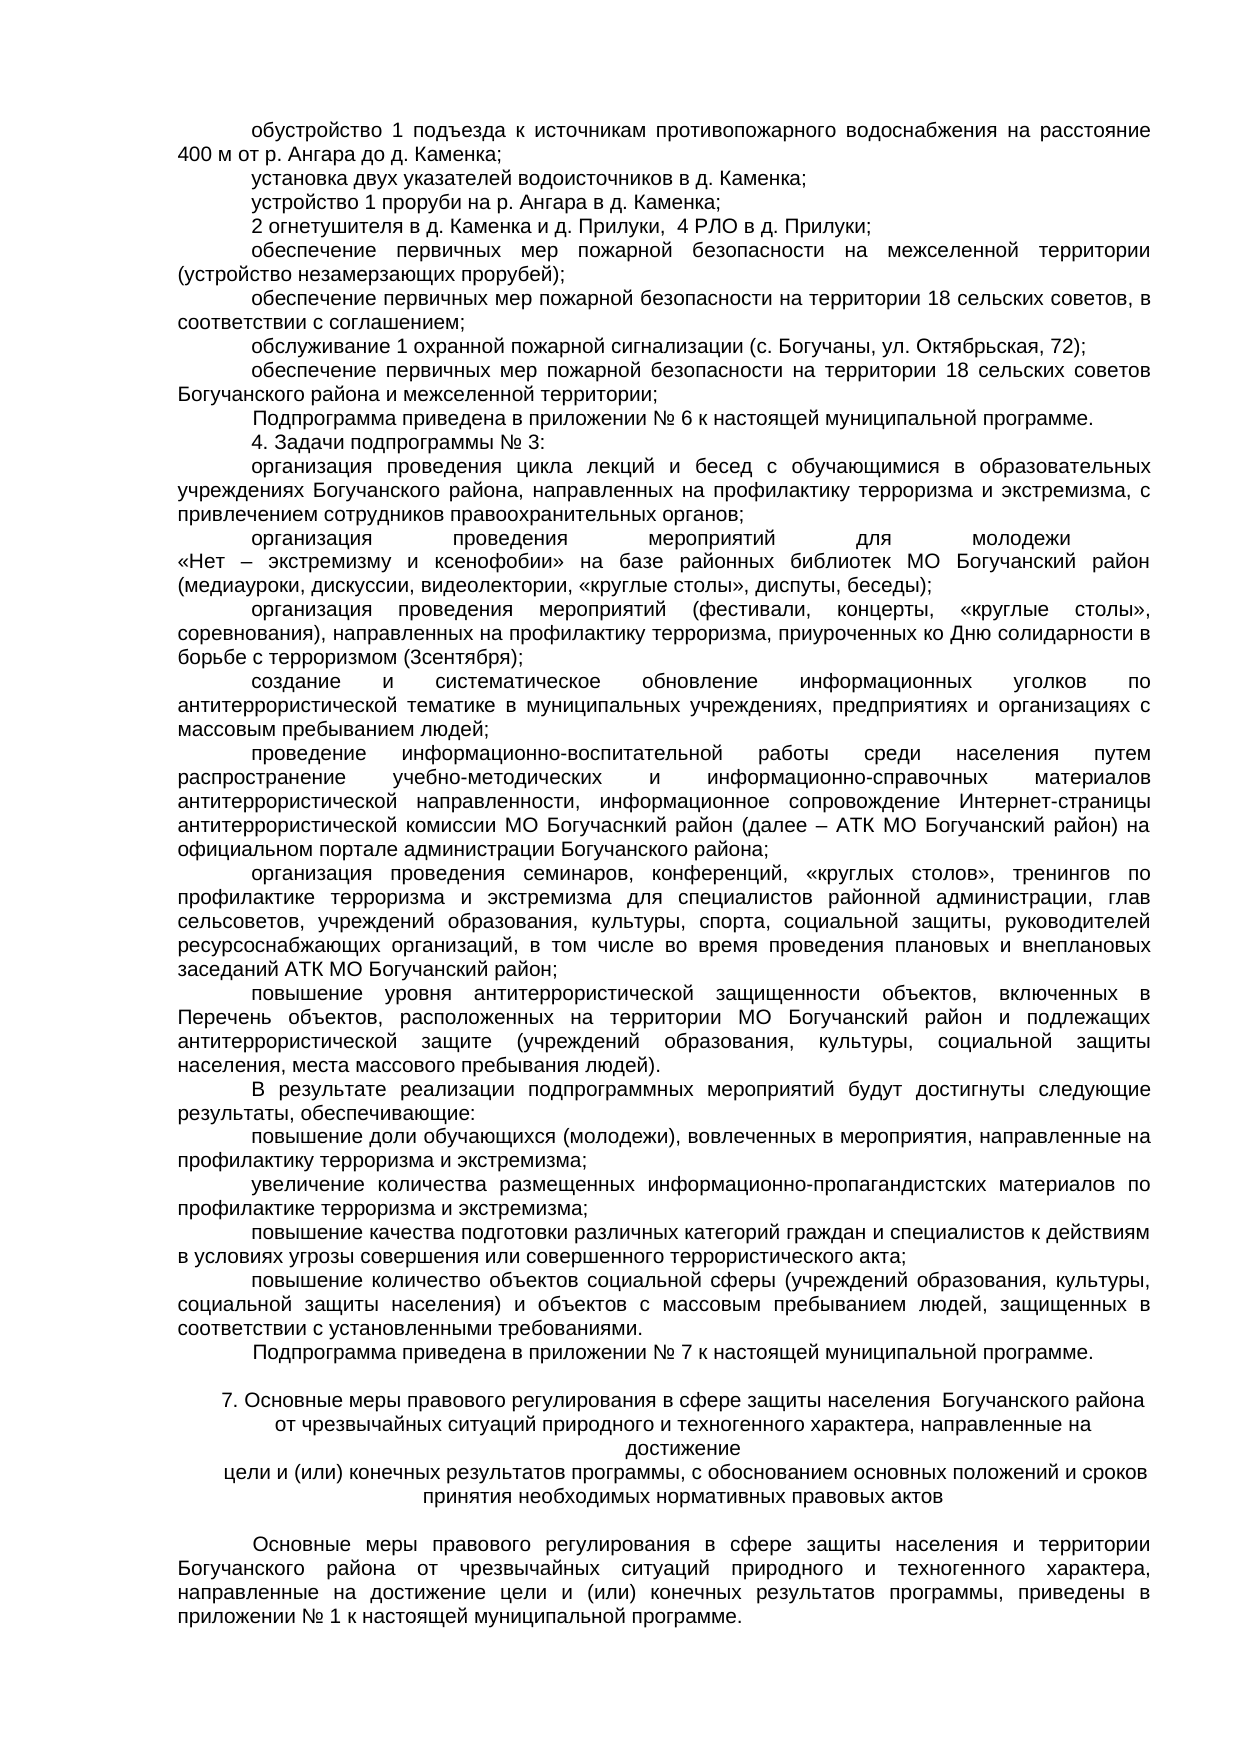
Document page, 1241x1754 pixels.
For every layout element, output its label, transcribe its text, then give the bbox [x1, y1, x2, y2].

text организация проведения мероприятий (фестивали, концерты, «круглые столы», соревнования), направленных на профилактику терроризма, приуроченных ко Дню солидарности в борьбе с терроризмом (3сентября); [177, 597, 1152, 669]
text повышение доли обучающихся (молодежи), вовлеченных в мероприятия, направленные на профилактику терроризма и экстремизма; [177, 1124, 1152, 1172]
text 4. Задачи подпрограммы № 3: [177, 429, 1152, 453]
text Подпрограмма приведена в приложении № 7 к настоящей муниципальной программе. [177, 1340, 1152, 1364]
text 2 огнетушителя в д. Каменка и д. Прилуки, 4 РЛО в д. Прилуки; [177, 214, 1152, 238]
text 7. Основные меры правового регулирования в сфере защиты населения Богучанского района от чрезвычайных ситуаций природного и техногенного характера, направленные на достижение [215, 1388, 1152, 1460]
text обеспечение первичных мер пожарной безопасности на территории 18 сельских советов Богучанского района и межселенной территории; [177, 358, 1152, 406]
text Основные меры правового регулирования в сфере защиты населения и территории Богучанского района от чрезвычайных ситуаций природного и техногенного характера, направленные на достижение цели и (или) конечных результатов программы, приведены в приложении № 1 к настоящей муниципальной программе. [177, 1532, 1152, 1627]
text повышение количество объектов социальной сферы (учреждений образования, культуры, социальной защиты населения) и объектов с массовым пребыванием людей, защищенных в соответствии с установленными требованиями. [177, 1268, 1152, 1340]
text организация проведения мероприятий для молодежи «Нет – экстремизму и ксенофобии» на базе районных библиотек МО Богучанский район (медиауроки, дискуссии, видеолектории, «круглые столы», диспуты, беседы); [177, 525, 1152, 597]
text установка двух указателей водоисточников в д. Каменка; [177, 166, 1152, 190]
text организация проведения семинаров, конференций, «круглых столов», тренингов по профилактике терроризма и экстремизма для специалистов районной администрации, глав сельсоветов, учреждений образования, культуры, спорта, социальной защиты, руководителей ресурсоснабжающих организаций, в том числе во время проведения плановых и внеплановых заседаний АТК МО Богучанский район; [177, 861, 1152, 981]
text цели и (или) конечных результатов программы, с обоснованием основных положений и сроков принятия необходимых нормативных правовых актов [215, 1460, 1152, 1508]
text обеспечение первичных мер пожарной безопасности на межселенной территории (устройство незамерзающих прорубей); [177, 238, 1152, 286]
text повышение уровня антитеррористической защищенности объектов, включенных в Перечень объектов, расположенных на территории МО Богучанский район и подлежащих антитеррористической защите (учреждений образования, культуры, социальной защиты населения, места массового пребывания людей). [177, 981, 1152, 1076]
text Подпрограмма приведена в приложении № 6 к настоящей муниципальной программе. [177, 406, 1152, 429]
text увеличение количества размещенных информационно-пропагандистских материалов по профилактике терроризма и экстремизма; [177, 1172, 1152, 1220]
text создание и систематическое обновление информационных уголков по антитеррористической тематике в муниципальных учреждениях, предприятиях и организациях с массовым пребыванием людей; [177, 669, 1152, 741]
text повышение качества подготовки различных категорий граждан и специалистов к действиям в условиях угрозы совершения или совершенного террористического акта; [177, 1220, 1152, 1268]
text обслуживание 1 охранной пожарной сигнализации (с. Богучаны, ул. Октябрьская, 72); [177, 334, 1152, 358]
text организация проведения цикла лекций и бесед с обучающимися в образовательных учреждениях Богучанского района, направленных на профилактику терроризма и экстремизма, с привлечением сотрудников правоохранительных органов; [177, 453, 1152, 525]
text В результате реализации подпрограммных мероприятий будут достигнуты следующие результаты, обеспечивающие: [177, 1076, 1152, 1124]
text обустройство 1 подъезда к источникам противопожарного водоснабжения на расстояние 400 м от р. Ангара до д. Каменка; [177, 118, 1152, 166]
text проведение информационно-воспитательной работы среди населения путем распространение учебно-методических и информационно-справочных материалов антитеррористической направленности, информационное сопровождение Интернет-страницы антитеррористической комиссии МО Богучаснкий район (далее – АТК МО Богучанский район) на официальном портале администрации Богучанского района; [177, 741, 1152, 861]
text обеспечение первичных мер пожарной безопасности на территории 18 сельских советов, в соответствии с соглашением; [177, 286, 1152, 334]
text устройство 1 проруби на р. Ангара в д. Каменка; [177, 190, 1152, 214]
